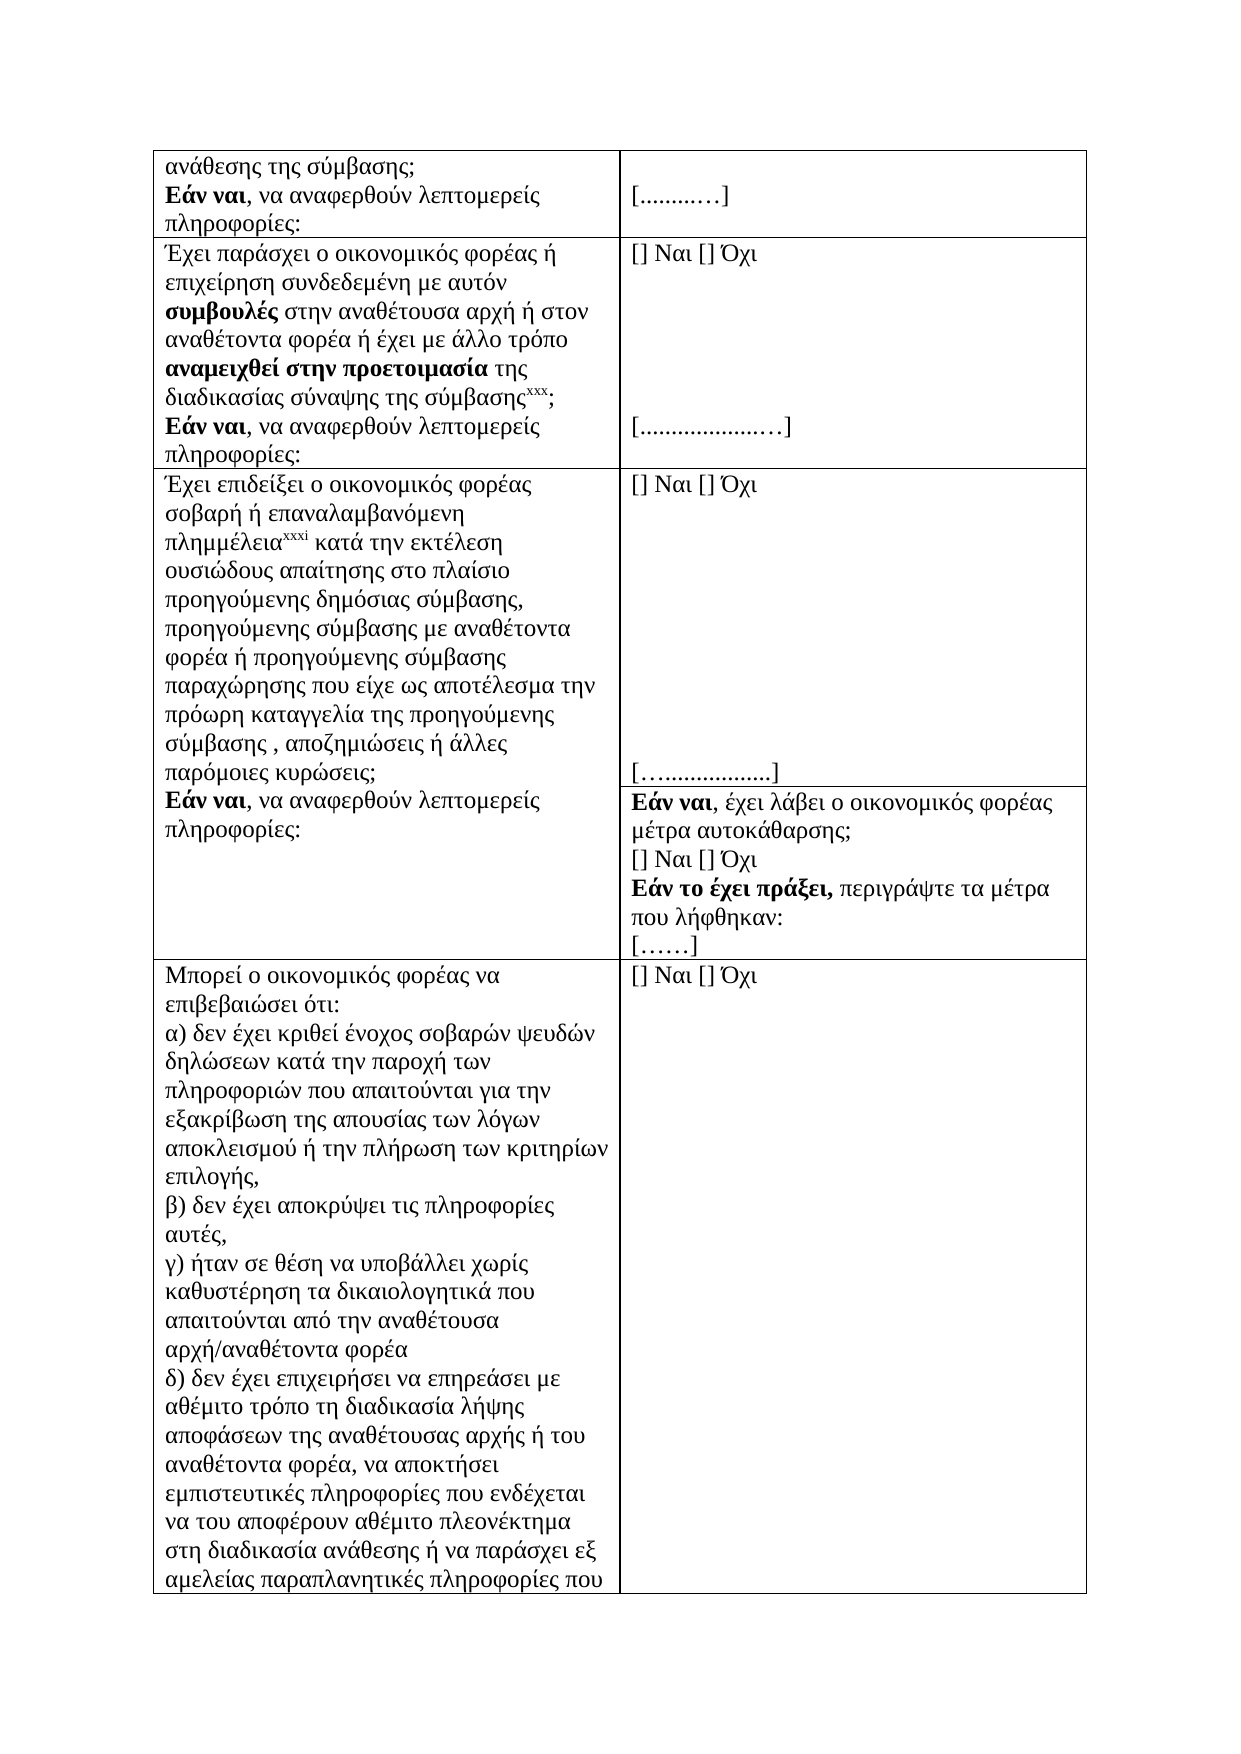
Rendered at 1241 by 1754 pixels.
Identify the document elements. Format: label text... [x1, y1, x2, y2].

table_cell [621, 151, 1086, 237]
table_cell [154, 960, 619, 1593]
table_cell [] Ναι [] Όχι [...................…] [621, 238, 1086, 468]
table_cell Έχει παράσχει ο οικονομικός φορέας ή επιχείρηση συνδεδεμένη με αυτόν συμβουλές στην αναθέτουσα αρχή ή στον αναθέτοντα φορέα ή έχει με άλλο τρόπο αναμειχθεί στην προετοιμασία της διαδικασίας σύναψης της σύμβασης; Εάν ναι, να αναφερθούν λεπτομερείς πληροφορίες: [154, 238, 619, 468]
table_cell Εάν ναι, έχει λάβει ο οικονομικός φορέας μέτρα αυτοκάθαρσης; [] Ναι [] Όχι Εάν το έχει πράξει, περιγράψτε τα μέτρα που λήφθηκαν: [……] [621, 787, 1086, 959]
table_cell [] Ναι [] Όχι [….................] [621, 469, 1086, 786]
table_cell Έχει επιδείξει ο οικονομικός φορέας σοβαρή ή επαναλαμβανόμενη πλημμέλεια κατά την εκτέλεση ουσιώδους απαίτησης στο πλαίσιο προηγούμενης δημόσιας σύμβασης, προηγούμενης σύμβασης με αναθέτοντα φορέα ή προηγούμενης σύμβασης παραχώρησης που είχε ως αποτέλεσμα την πρόωρη καταγγελία της προηγούμενης σύμβασης , αποζημιώσεις ή άλλες παρόμοιες κυρώσεις; Εάν ναι, να αναφερθούν λεπτομερείς πληροφορίες: [154, 469, 619, 959]
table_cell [154, 151, 619, 237]
table_cell [] Ναι [] Όχι [621, 960, 1086, 1593]
